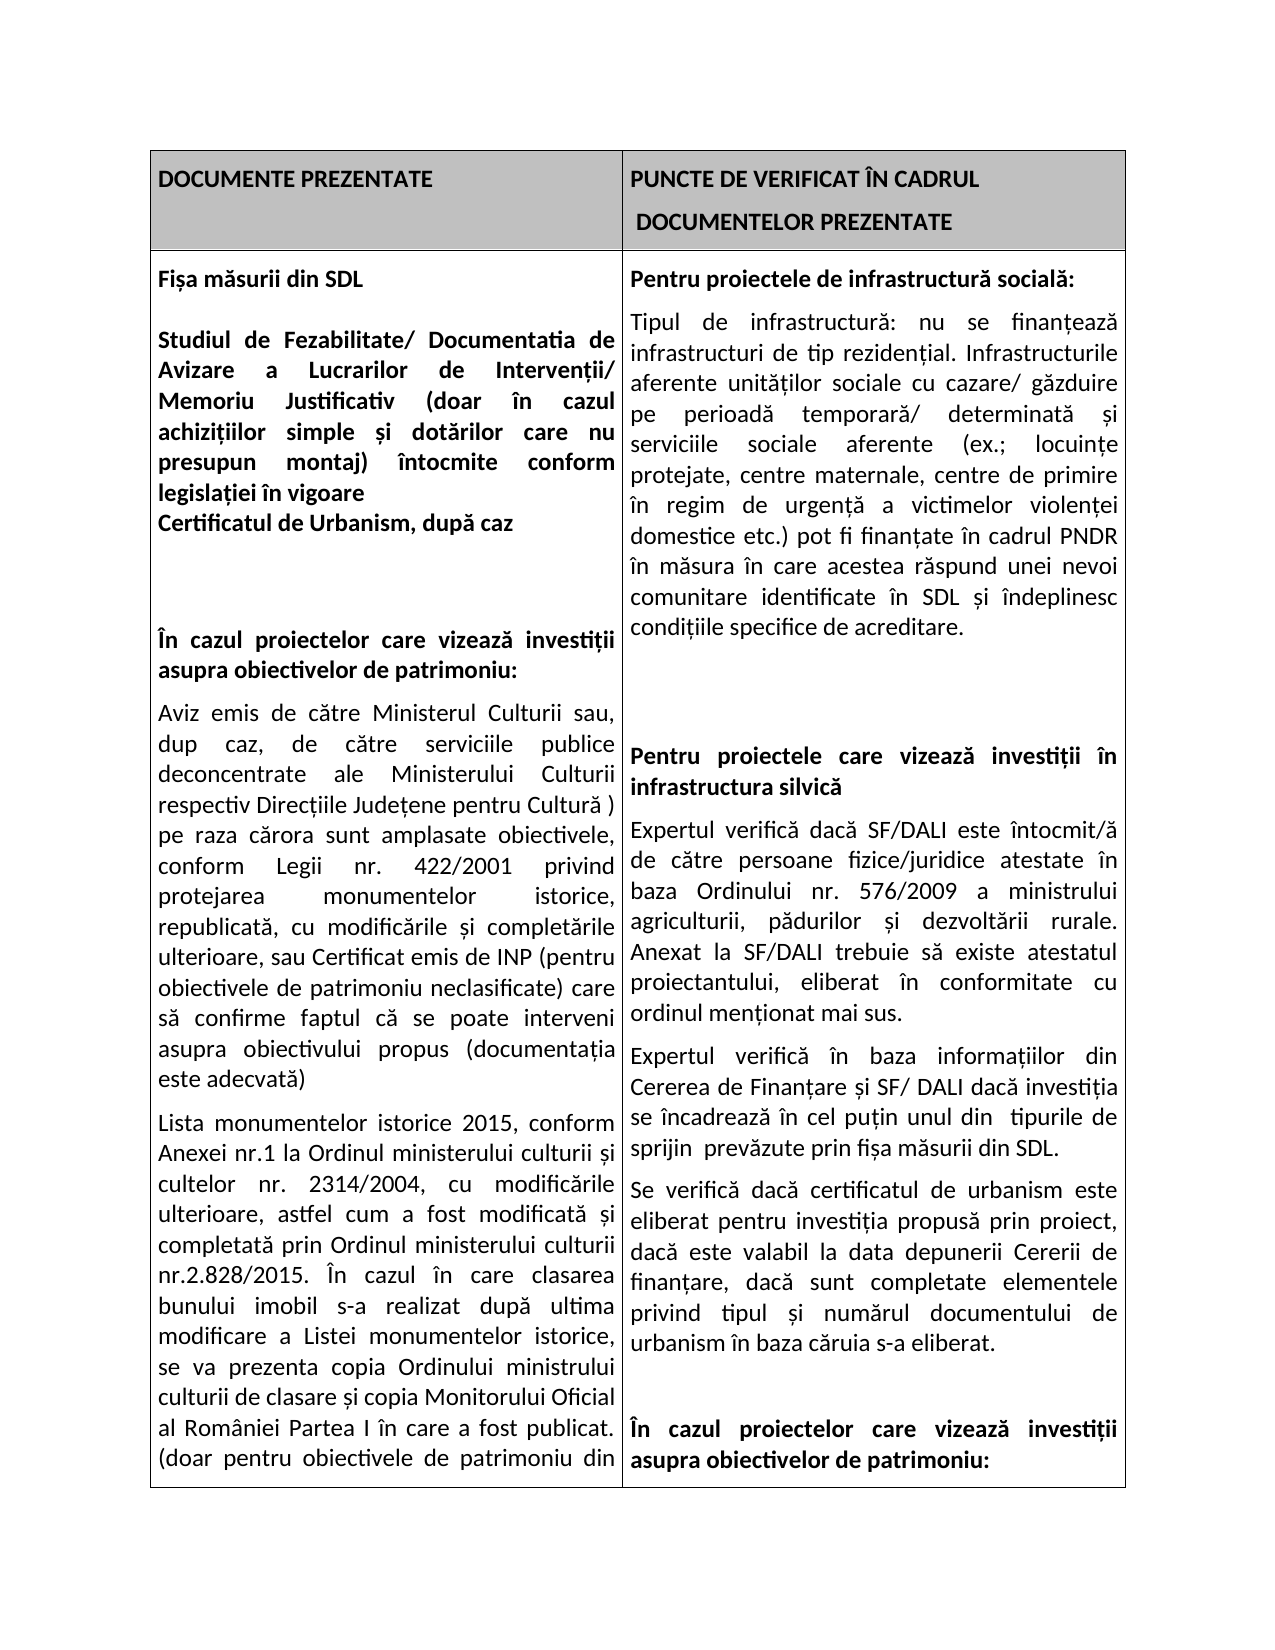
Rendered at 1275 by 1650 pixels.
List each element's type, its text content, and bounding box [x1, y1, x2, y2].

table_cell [623, 251, 1125, 1487]
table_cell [151, 251, 622, 1487]
table_header DOCUMENTE PREZENTATE [151, 151, 622, 249]
table_header PUNCTE DE VERIFICAT ÎN CADRUL DOCUMENTELOR PREZENTATE [623, 151, 1125, 249]
